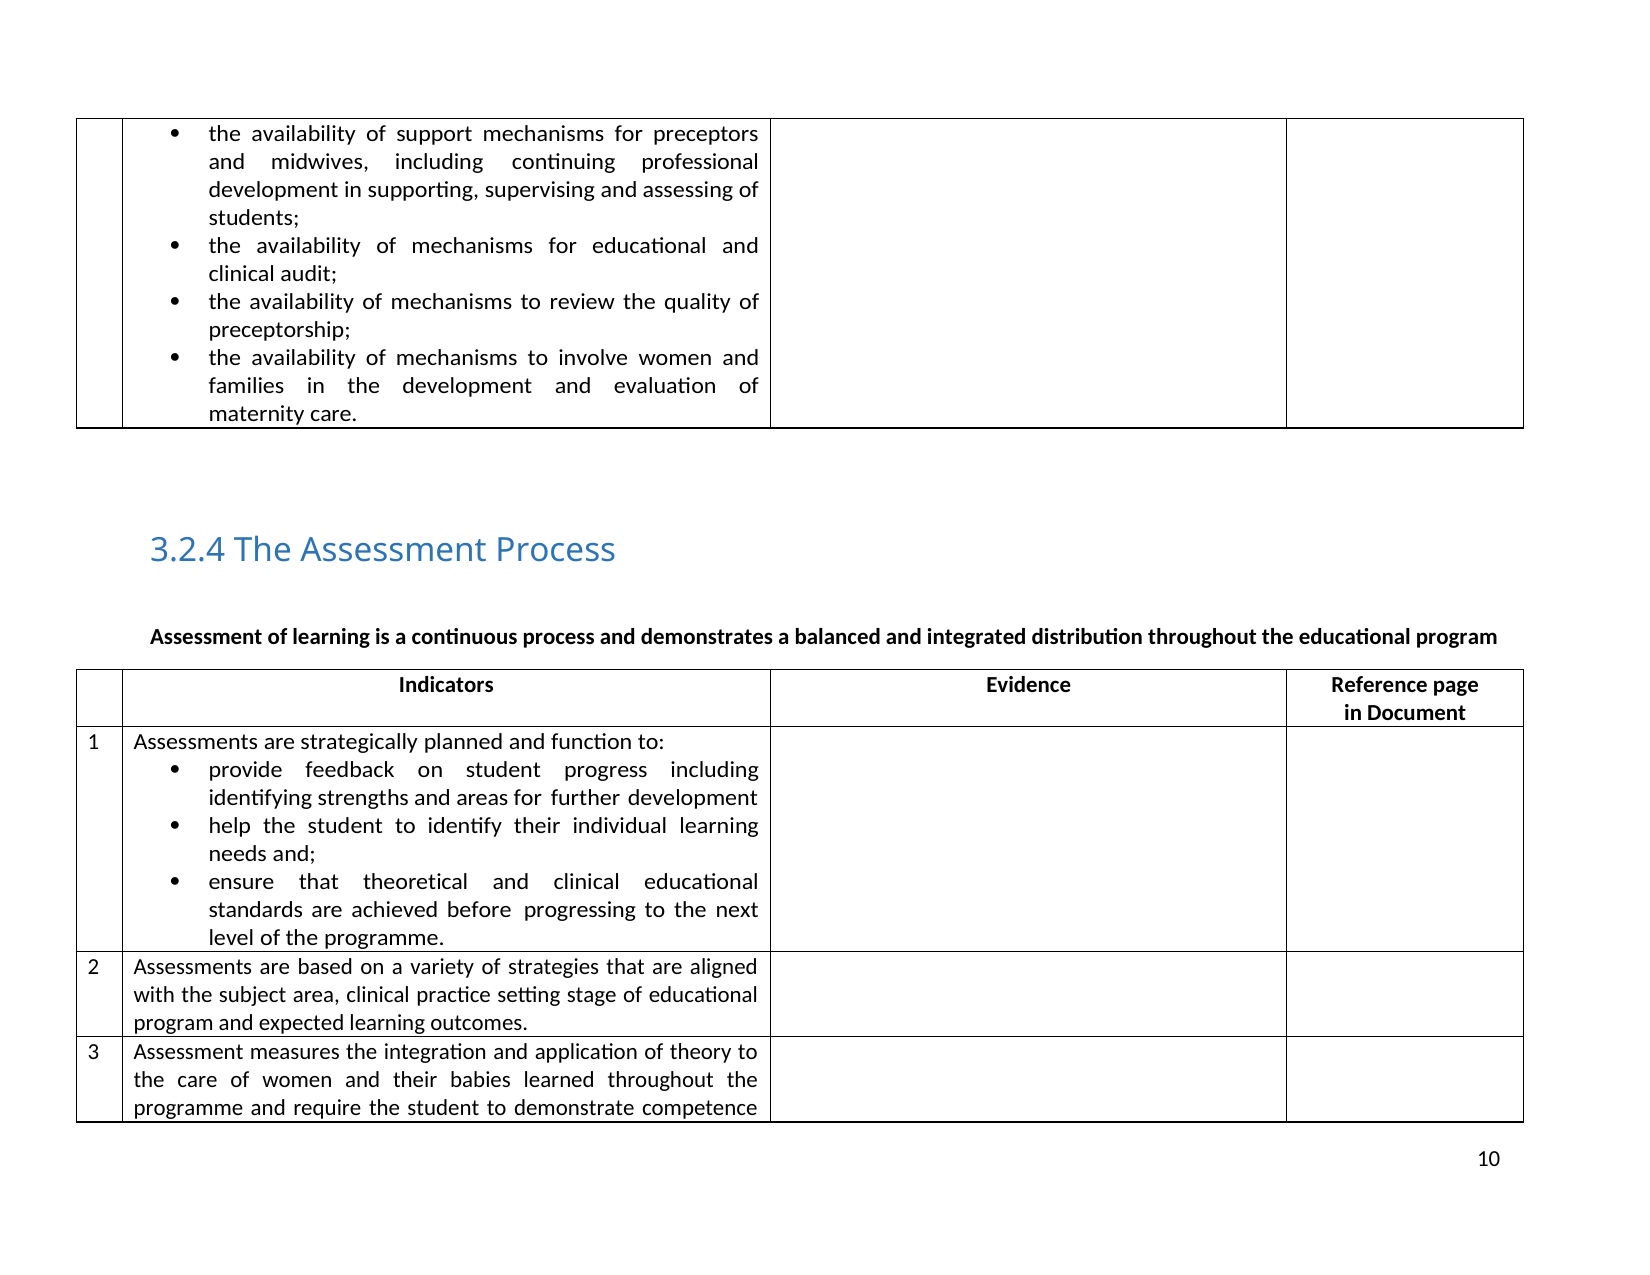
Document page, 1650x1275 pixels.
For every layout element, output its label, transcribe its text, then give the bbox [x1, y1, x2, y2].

table_cell [771, 727, 1286, 951]
table_cell [771, 119, 1286, 427]
table_cell 3 [77, 1037, 122, 1121]
table_cell [771, 952, 1286, 1036]
table_header [77, 670, 122, 726]
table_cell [123, 1037, 770, 1121]
table_cell [1287, 952, 1523, 1036]
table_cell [123, 119, 770, 427]
table_cell [771, 1037, 1286, 1121]
table_cell [1287, 119, 1523, 427]
table_cell Assessments are strategically planned and function to: provide feedback on student progress including identifying strengths and areas for further development help the student to identify their individual learning needs and; ensure that theoretical and clinical educational standards are achieved before progressing to the next level of the programme. [123, 727, 770, 951]
table_cell 19 [77, 119, 122, 427]
table_cell [1287, 727, 1523, 951]
table_cell 1 [77, 727, 122, 951]
table_header Evidence [771, 670, 1286, 726]
table_header Reference page in Document [1287, 670, 1523, 726]
table_header Indicators [123, 670, 770, 726]
table_cell Assessments are based on a variety of strategies that are aligned with the subject area, clinical practice setting stage of educational program and expected learning outcomes. [123, 952, 770, 1036]
text Assessment of learning is a continuous process and demonstrates a balanced and integrated distribution throughout the educational program [150, 622, 1500, 650]
table_cell 2 [77, 952, 122, 1036]
subtitle 3.2.4 The Assessment Process [150, 526, 1500, 572]
table_cell [1287, 1037, 1523, 1121]
